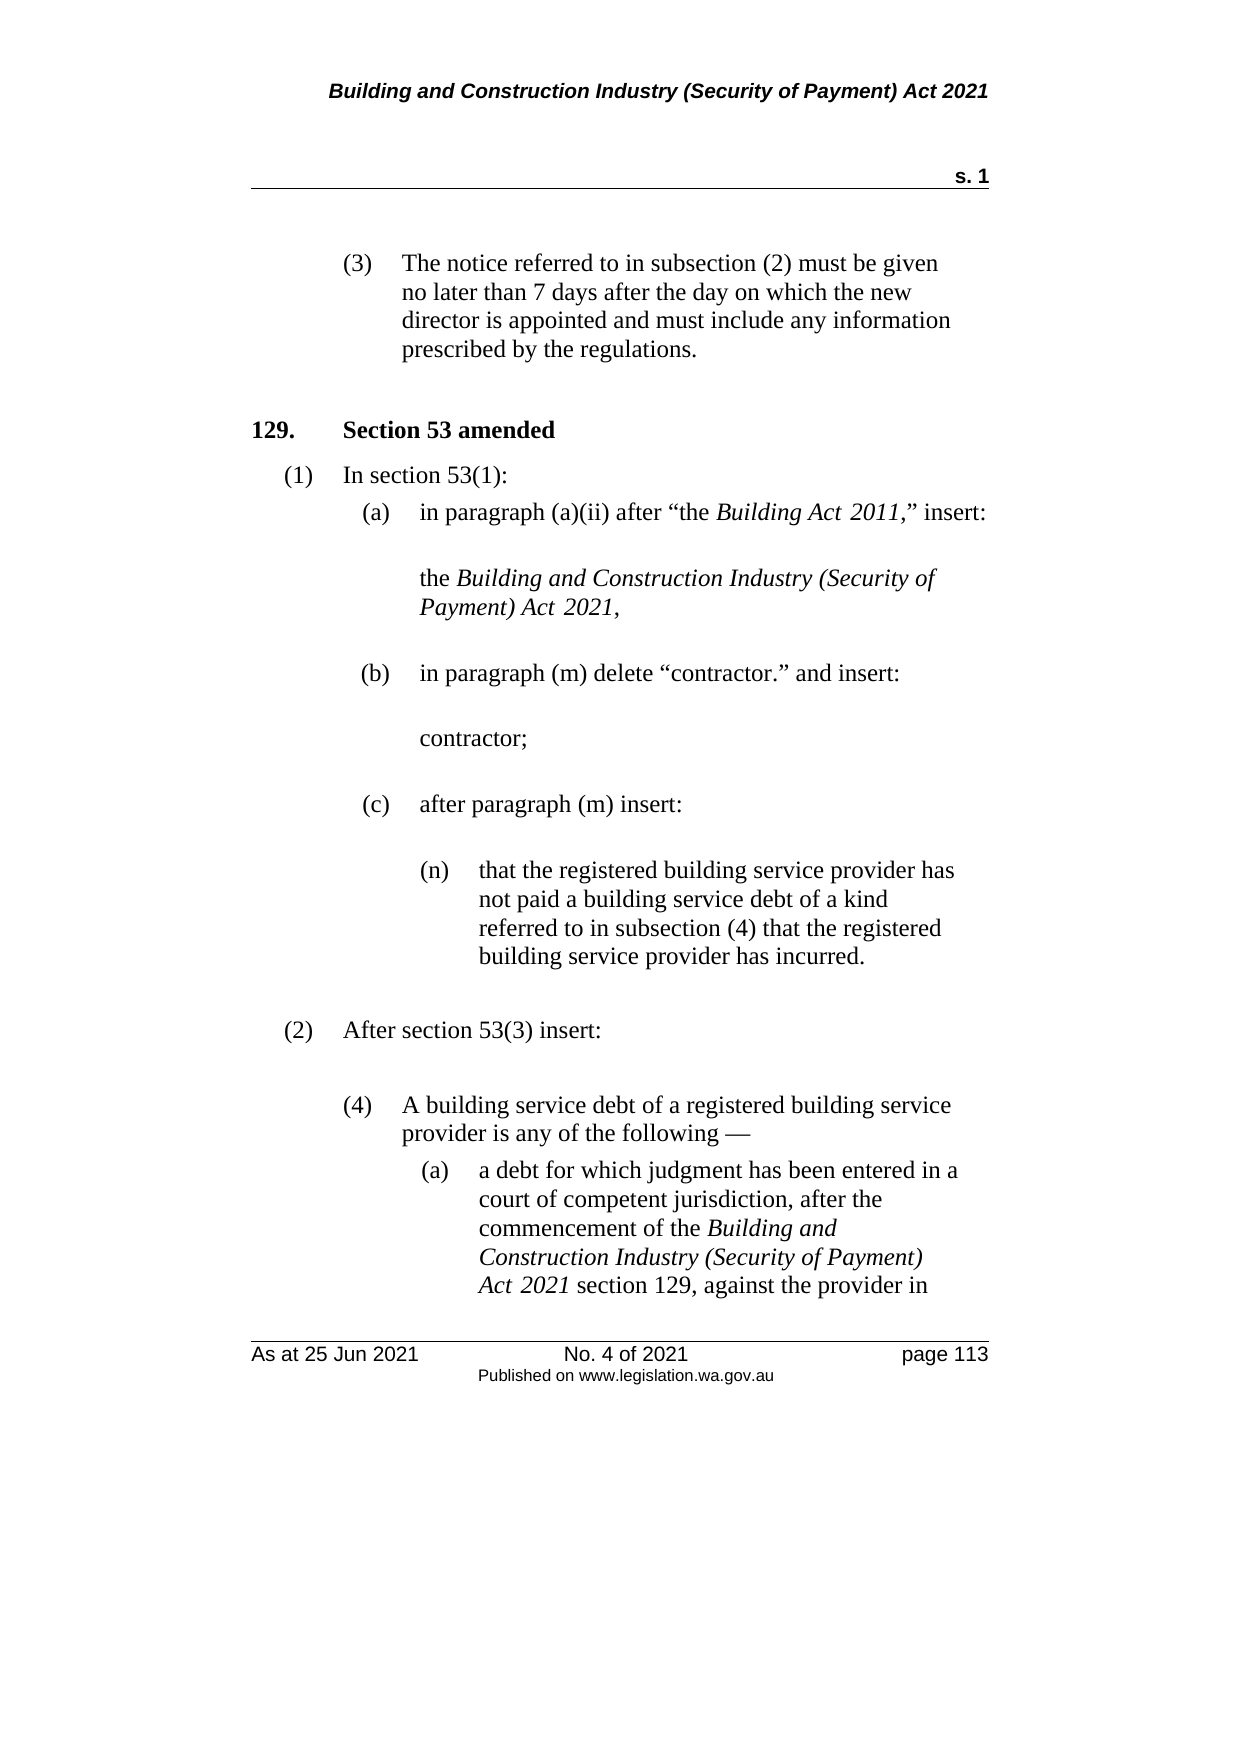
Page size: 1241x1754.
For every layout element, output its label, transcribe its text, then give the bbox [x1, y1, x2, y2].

subtitle 129. Section 53 amended [251, 415, 989, 443]
text (2) After section 53(3) insert: [251, 1016, 989, 1044]
text the Building and Construction Industry (Security of Payment) Act 2021, [251, 563, 989, 621]
text (1) In section 53(1): [251, 460, 989, 489]
text (b) in paragraph (m) delete “contractor.” and insert: [251, 658, 989, 686]
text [390, 1156, 959, 1299]
text (n) that the registered building service provider has not paid a building service debt of a kind referred to in subsection (4) that the registered building service provider has incurred. [390, 855, 959, 970]
text (a) in paragraph (a)(ii) after “the Building Act 2011,” insert: [251, 497, 989, 526]
text contractor; [251, 723, 989, 752]
text (3) The notice referred to in subsection (2) must be given no later than 7 days after the day on which the new director is appointed and must include any information prescribed by the regulations. [313, 248, 959, 363]
text (c) after paragraph (m) insert: [251, 789, 989, 818]
text (4) A building service debt of a registered building service provider is any of the following — [313, 1090, 959, 1147]
